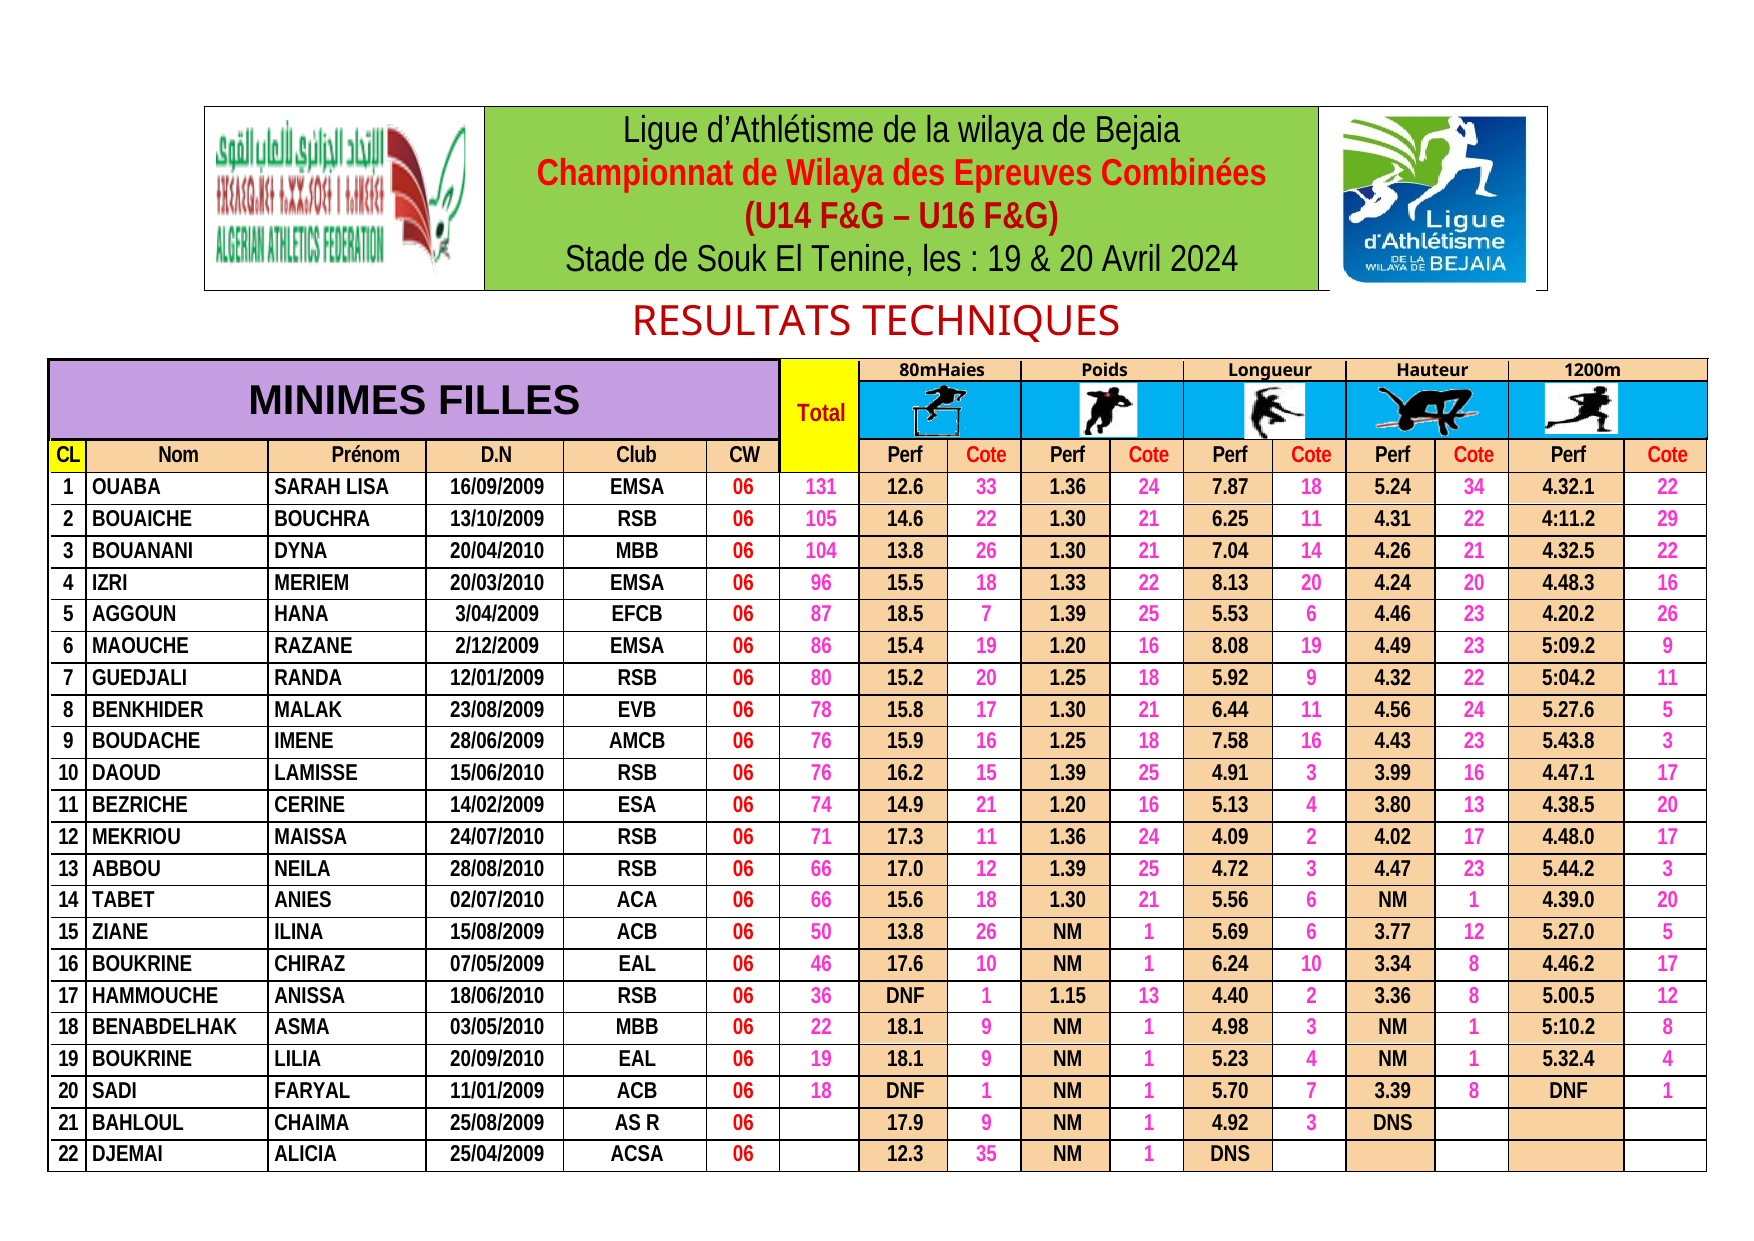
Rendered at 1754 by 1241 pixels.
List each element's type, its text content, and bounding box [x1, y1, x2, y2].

table_cell ACA [564, 886, 706, 916]
table_cell DNF [1509, 1077, 1623, 1107]
table_cell 6.24 [1184, 950, 1272, 980]
table_cell 1.30 [1022, 886, 1109, 916]
table_cell 3 [49, 535, 85, 567]
table_cell DNF [860, 1077, 947, 1107]
table_cell 21 [1111, 886, 1183, 916]
table_cell 24/07/2010 [427, 823, 563, 853]
table_cell 5 [1625, 918, 1706, 948]
table_cell 2 [49, 504, 85, 535]
table_cell IZRI [87, 569, 267, 599]
table_cell 1 [1436, 886, 1508, 916]
table_cell 16 [1111, 632, 1183, 662]
table_cell 3.39 [1347, 1077, 1434, 1107]
table_cell 15.9 [860, 727, 947, 758]
table_cell 2/12/2009 [427, 632, 563, 662]
table_cell 23 [1436, 727, 1508, 758]
table_cell Cote [1273, 440, 1345, 472]
table_cell MBB [564, 1013, 706, 1043]
table_cell 1 [1625, 1077, 1706, 1107]
table_cell 8 [1436, 1077, 1508, 1107]
table_cell 1.15 [1022, 982, 1109, 1012]
table_cell 21 [1111, 696, 1183, 726]
table_cell SARAH LISA [269, 473, 425, 503]
table_cell 7 [49, 662, 85, 694]
table_cell 4.20.2 [1509, 600, 1623, 631]
table_cell 8.13 [1184, 569, 1272, 599]
table_cell Perf [1022, 440, 1109, 472]
table_cell 15.8 [860, 696, 947, 726]
table_cell 19 [780, 1045, 858, 1075]
table_cell 18 [1111, 664, 1183, 694]
table_cell 20/03/2010 [427, 569, 563, 599]
table_cell 5.13 [1184, 791, 1272, 821]
table_cell 21 [1111, 537, 1183, 567]
table_cell 17 [49, 980, 85, 1012]
table_cell IMENE [269, 727, 425, 758]
table_cell [1509, 1109, 1623, 1139]
table_cell [1347, 1141, 1434, 1171]
table_cell 3.80 [1347, 791, 1434, 821]
table_cell 21 [1111, 505, 1183, 535]
table_cell 5 [1625, 696, 1706, 726]
picture [1245, 384, 1305, 439]
table_cell 5.27.0 [1509, 918, 1623, 948]
table_cell 4.02 [1347, 823, 1434, 853]
table_cell 4.09 [1184, 823, 1272, 853]
table_cell Perf [1184, 440, 1272, 472]
table_cell 8.08 [1184, 632, 1272, 662]
table_cell 06 [707, 1013, 779, 1043]
table_cell 25 [1111, 600, 1183, 631]
table_cell 4.24 [1347, 569, 1434, 599]
table_cell 17 [1436, 823, 1508, 853]
picture [1545, 384, 1618, 433]
table_cell 5.69 [1184, 918, 1272, 948]
table_cell DJEMAI [87, 1141, 267, 1171]
table_cell AS R [564, 1109, 706, 1139]
table_cell 18 [948, 569, 1020, 599]
table_cell 16.2 [860, 759, 947, 789]
table_cell 12.3 [860, 1141, 947, 1171]
table_cell LILIA [269, 1045, 425, 1075]
picture [1080, 384, 1137, 436]
table_cell DNF [860, 982, 947, 1012]
table_cell 19 [1273, 632, 1345, 662]
table_cell 18.5 [860, 600, 947, 631]
table_cell 18.1 [860, 1013, 947, 1043]
table_cell CL [49, 439, 85, 472]
table_cell 15.4 [860, 632, 947, 662]
table_cell 10 [49, 758, 85, 789]
table_cell OUABA [87, 473, 267, 503]
text RESULTATS TECHNIQUES [33, 291, 1718, 348]
table_cell DAOUD [87, 759, 267, 789]
table_cell MAOUCHE [87, 632, 267, 662]
table_cell 4.39.0 [1509, 886, 1623, 916]
table_cell [1184, 382, 1345, 438]
table_cell ACSA [564, 1141, 706, 1171]
table_cell ASMA [269, 1013, 425, 1043]
table_cell RAZANE [269, 632, 425, 662]
picture [1329, 107, 1537, 291]
table_cell ABBOU [87, 855, 267, 885]
table_cell 4:11.2 [1509, 505, 1623, 535]
table_cell 1 [1111, 1013, 1183, 1043]
table_cell 14 [49, 885, 85, 916]
table_cell 16 [1111, 791, 1183, 821]
table_cell 46 [780, 950, 858, 980]
table_cell Prénom [269, 441, 425, 472]
table_cell MEKRIOU [87, 823, 267, 853]
table_cell 06 [707, 918, 779, 948]
table_cell 4.46.2 [1509, 950, 1623, 980]
table_header Poids [1021, 359, 1183, 380]
table_cell [1022, 382, 1183, 438]
table_cell 16 [948, 727, 1020, 758]
table_cell 15.2 [860, 664, 947, 694]
table_cell NM [1022, 1077, 1109, 1107]
table_cell BOUANANI [87, 537, 267, 567]
table_cell 1.36 [1022, 473, 1109, 503]
table_cell NM [1022, 1013, 1109, 1043]
table_cell EMSA [564, 473, 706, 503]
table_cell NM [1022, 1045, 1109, 1075]
table_cell EMSA [564, 569, 706, 599]
table_header MINIMES FILLES [50, 361, 778, 438]
table_cell 1.30 [1022, 537, 1109, 567]
table_cell HANA [269, 600, 425, 631]
table_cell 23 [1436, 632, 1508, 662]
table_cell 1.39 [1022, 759, 1109, 789]
table_cell 4.91 [1184, 759, 1272, 789]
table_cell 9 [49, 726, 85, 758]
table_cell 1 [49, 472, 85, 503]
table_cell Cote [1625, 440, 1706, 472]
table_cell 33 [948, 473, 1020, 503]
table_cell 5 [49, 599, 85, 631]
table_cell 66 [780, 886, 858, 916]
table_cell 1.36 [1022, 823, 1109, 853]
table_cell [1509, 382, 1707, 438]
table_cell 4.32.5 [1509, 537, 1623, 567]
table_cell BENABDELHAK [87, 1013, 267, 1043]
table_cell 3 [1625, 727, 1706, 758]
table_cell 8 [1436, 950, 1508, 980]
table_cell 2 [1273, 982, 1345, 1012]
table_cell 06 [707, 855, 779, 885]
table_cell 12 [948, 855, 1020, 885]
table_cell 06 [707, 473, 779, 503]
table_cell ANIES [269, 886, 425, 916]
table_cell 22 [1625, 537, 1706, 567]
picture [1376, 388, 1478, 435]
table_cell 14 [1273, 537, 1345, 567]
table_cell 6 [1273, 918, 1345, 948]
table_cell 21 [1436, 537, 1508, 567]
table_cell 1 [1436, 1045, 1508, 1075]
table_cell NM [1347, 886, 1434, 916]
table_cell MAISSA [269, 823, 425, 853]
table_cell DNS [1347, 1109, 1434, 1139]
table_cell 76 [780, 727, 858, 758]
table_cell 12 [49, 821, 85, 853]
table_cell 25/04/2009 [427, 1141, 563, 1171]
table_cell 7 [1273, 1077, 1345, 1107]
table_cell 4.56 [1347, 696, 1434, 726]
table_cell MERIEM [269, 569, 425, 599]
table_cell BOUKRINE [87, 1045, 267, 1075]
table_cell 06 [707, 759, 779, 789]
table_cell 20 [1625, 886, 1706, 916]
table_cell ESA [564, 791, 706, 821]
table_cell 3 [1273, 1013, 1345, 1043]
table_cell 14.6 [860, 505, 947, 535]
table_cell 9 [948, 1013, 1020, 1043]
table_cell [1347, 382, 1508, 438]
table_cell 16/09/2009 [427, 473, 563, 503]
table_cell 5:04.2 [1509, 664, 1623, 694]
table_cell 13/10/2009 [427, 505, 563, 535]
table_cell 06 [707, 696, 779, 726]
table_cell 5.23 [1184, 1045, 1272, 1075]
table_cell 24 [1111, 823, 1183, 853]
table_cell 06 [707, 537, 779, 567]
table_cell 6 [1273, 600, 1345, 631]
table_cell 11 [1625, 664, 1706, 694]
table_cell 87 [780, 600, 858, 631]
table_cell 18 [780, 1077, 858, 1107]
table_cell BOUAICHE [87, 505, 267, 535]
table_cell 71 [780, 823, 858, 853]
table_cell Perf [1347, 440, 1434, 472]
table_cell 6 [49, 631, 85, 662]
table_cell 17.9 [860, 1109, 947, 1139]
table_cell 4.72 [1184, 855, 1272, 885]
table_cell LAMISSE [269, 759, 425, 789]
table_cell HAMMOUCHE [87, 982, 267, 1012]
table_header 80mHaies [859, 359, 1021, 380]
table_cell 1.33 [1022, 569, 1109, 599]
table_cell 5.53 [1184, 600, 1272, 631]
table_cell NM [1022, 1141, 1109, 1171]
table_cell 4.47 [1347, 855, 1434, 885]
table_cell 22 [1436, 664, 1508, 694]
table_cell TABET [87, 886, 267, 916]
table_cell 8 [49, 694, 85, 726]
table_cell 22 [948, 505, 1020, 535]
table_cell 11/01/2009 [427, 1077, 563, 1107]
table_cell 18 [1111, 727, 1183, 758]
table_cell [1436, 1141, 1508, 1171]
table_cell 22 [780, 1013, 858, 1043]
table_cell 5.32.4 [1509, 1045, 1623, 1075]
table_cell 1 [1111, 1109, 1183, 1139]
table_cell 20 [1625, 791, 1706, 821]
table_cell 03/05/2010 [427, 1013, 563, 1043]
table_cell 1.25 [1022, 727, 1109, 758]
table_cell 12/01/2009 [427, 664, 563, 694]
table_cell 131 [780, 473, 858, 503]
table_cell NEILA [269, 855, 425, 885]
table_cell 7.04 [1184, 537, 1272, 567]
table_cell 18 [49, 1012, 85, 1043]
table_cell 22 [1111, 569, 1183, 599]
table_header Total [781, 359, 859, 472]
table_cell 86 [780, 632, 858, 662]
table_cell RANDA [269, 664, 425, 694]
table_cell 13 [1436, 791, 1508, 821]
table_cell 3.36 [1347, 982, 1434, 1012]
table_cell 3.99 [1347, 759, 1434, 789]
table_cell 20 [1436, 569, 1508, 599]
table_cell 4.31 [1347, 505, 1434, 535]
table_cell 20 [1273, 569, 1345, 599]
table_cell DNS [1184, 1141, 1272, 1171]
table_cell 20 [948, 664, 1020, 694]
table_cell 1 [948, 982, 1020, 1012]
table_cell [1273, 1141, 1345, 1171]
table_cell ANISSA [269, 982, 425, 1012]
table_cell 5.27.6 [1509, 696, 1623, 726]
table_cell 18/06/2010 [427, 982, 563, 1012]
table_cell 1.30 [1022, 505, 1109, 535]
table_cell 16 [1273, 727, 1345, 758]
table_cell 10 [1273, 950, 1345, 980]
picture [913, 386, 966, 436]
table_cell 5:10.2 [1509, 1013, 1623, 1043]
table_cell MALAK [269, 696, 425, 726]
table_cell 11 [1273, 696, 1345, 726]
table_cell 4.32.1 [1509, 473, 1623, 503]
table_cell 13.8 [860, 537, 947, 567]
table_cell 25 [1111, 855, 1183, 885]
table_cell 7.87 [1184, 473, 1272, 503]
table_cell [1625, 1109, 1706, 1139]
table_cell EAL [564, 950, 706, 980]
table_cell 4.49 [1347, 632, 1434, 662]
table_cell RSB [564, 664, 706, 694]
table_cell 4.48.0 [1509, 823, 1623, 853]
table_cell BOUCHRA [269, 505, 425, 535]
table_cell 5.92 [1184, 664, 1272, 694]
table_cell ACB [564, 918, 706, 948]
table_cell 78 [780, 696, 858, 726]
table_cell 5.24 [1347, 473, 1434, 503]
table_cell 4.26 [1347, 537, 1434, 567]
table_cell NM [1022, 950, 1109, 980]
table_cell ACB [564, 1077, 706, 1107]
table_cell 25/08/2009 [427, 1109, 563, 1139]
table_cell Cote [948, 440, 1020, 472]
table_cell 5.70 [1184, 1077, 1272, 1107]
table_cell AGGOUN [87, 600, 267, 631]
table_cell 06 [707, 569, 779, 599]
table_cell 19 [49, 1044, 85, 1075]
table_cell GUEDJALI [87, 664, 267, 694]
table_cell BOUKRINE [87, 950, 267, 980]
table_cell 13 [49, 853, 85, 885]
table_cell 1.30 [1022, 696, 1109, 726]
table_cell 9 [1273, 664, 1345, 694]
table_cell 5.43.8 [1509, 727, 1623, 758]
table_cell 96 [780, 569, 858, 599]
table_cell 22 [1436, 505, 1508, 535]
table_cell AMCB [564, 727, 706, 758]
table_cell EAL [564, 1045, 706, 1075]
table_cell Cote [1436, 440, 1508, 472]
table_cell RSB [564, 823, 706, 853]
table_cell 4.32 [1347, 664, 1434, 694]
table_cell 4 [1273, 1045, 1345, 1075]
table_cell 1 [1436, 1013, 1508, 1043]
table_cell NM [1347, 1045, 1434, 1075]
table_cell 10 [948, 950, 1020, 980]
table_cell 5.44.2 [1509, 855, 1623, 885]
table_cell EMSA [564, 632, 706, 662]
table_cell 1 [1111, 1045, 1183, 1075]
table_cell 13.8 [860, 918, 947, 948]
table_cell Nom [87, 441, 267, 472]
table_cell 3.34 [1347, 950, 1434, 980]
table_cell 06 [707, 823, 779, 853]
table_cell CW [707, 441, 778, 472]
table_cell 3 [1273, 1109, 1345, 1139]
table_cell 06 [707, 1045, 779, 1075]
table_cell 7 [948, 600, 1020, 631]
table_cell 4 [49, 567, 85, 599]
table_cell BEZRICHE [87, 791, 267, 821]
table_cell 9 [1625, 632, 1706, 662]
table_cell 07/05/2009 [427, 950, 563, 980]
table_cell 1 [1111, 1077, 1183, 1107]
table_cell 15.5 [860, 569, 947, 599]
table_header Hauteur [1346, 359, 1508, 380]
table_cell D.N [427, 441, 563, 472]
table_cell 06 [707, 1141, 779, 1171]
table_cell 1 [1111, 918, 1183, 948]
table_cell 23/08/2009 [427, 696, 563, 726]
table_cell 06 [707, 727, 779, 758]
table_cell 105 [780, 505, 858, 535]
table_header [1319, 107, 1329, 290]
table_cell 12 [1625, 982, 1706, 1012]
table_cell [780, 1109, 858, 1139]
table_cell 06 [707, 600, 779, 631]
table_cell 6.25 [1184, 505, 1272, 535]
table_cell 26 [948, 918, 1020, 948]
table_cell 18 [948, 886, 1020, 916]
table_cell NM [1022, 1109, 1109, 1139]
table_cell 22 [49, 1139, 85, 1171]
table_cell 4.40 [1184, 982, 1272, 1012]
table_cell 15.6 [860, 886, 947, 916]
table_cell [860, 382, 1020, 438]
table_header [1537, 107, 1547, 290]
table_cell 16 [1625, 569, 1706, 599]
table_cell [1625, 1141, 1706, 1171]
table_cell CHAIMA [269, 1109, 425, 1139]
table_cell 26 [948, 537, 1020, 567]
table_cell 06 [707, 950, 779, 980]
table_cell 24 [1111, 473, 1183, 503]
table_cell SADI [87, 1077, 267, 1107]
table_cell CHIRAZ [269, 950, 425, 980]
table_cell 6.44 [1184, 696, 1272, 726]
table_cell 17 [1625, 759, 1706, 789]
table_cell 36 [780, 982, 858, 1012]
table_cell 1.20 [1022, 632, 1109, 662]
table_cell 7.58 [1184, 727, 1272, 758]
table_cell 17.6 [860, 950, 947, 980]
table_header 1200m [1508, 359, 1707, 380]
table_cell RSB [564, 982, 706, 1012]
table_cell 34 [1436, 473, 1508, 503]
table_cell 26 [1625, 600, 1706, 631]
table_cell 35 [948, 1141, 1020, 1171]
table_cell 3 [1273, 855, 1345, 885]
table_cell RSB [564, 505, 706, 535]
table_cell 15 [49, 916, 85, 948]
table_cell 18.1 [860, 1045, 947, 1075]
table_cell 2 [1273, 823, 1345, 853]
table_cell 21 [49, 1107, 85, 1139]
table_cell 5:09.2 [1509, 632, 1623, 662]
table_cell 11 [1273, 505, 1345, 535]
table_cell 15/06/2010 [427, 759, 563, 789]
table_cell 14/02/2009 [427, 791, 563, 821]
table_cell BAHLOUL [87, 1109, 267, 1139]
table_cell 11 [49, 789, 85, 821]
table_cell Perf [860, 440, 947, 472]
table_cell NM [1022, 918, 1109, 948]
table_cell 1.39 [1022, 855, 1109, 885]
table_cell 4.47.1 [1509, 759, 1623, 789]
table_cell EVB [564, 696, 706, 726]
table_cell MBB [564, 537, 706, 567]
table_cell 1 [1111, 1141, 1183, 1171]
table_cell 28/06/2009 [427, 727, 563, 758]
table_cell 4.46 [1347, 600, 1434, 631]
table_cell NM [1347, 1013, 1434, 1043]
table_cell 24 [1436, 696, 1508, 726]
table_cell 18 [1273, 473, 1345, 503]
table_cell Perf [1509, 440, 1623, 472]
table_cell 1.25 [1022, 664, 1109, 694]
table_cell 1 [948, 1077, 1020, 1107]
table_cell [1436, 1109, 1508, 1139]
table_cell 19 [948, 632, 1020, 662]
table_cell 4.92 [1184, 1109, 1272, 1139]
table_cell 06 [707, 982, 779, 1012]
table_cell 12 [1436, 918, 1508, 948]
table_cell 3.77 [1347, 918, 1434, 948]
table_cell 4.98 [1184, 1013, 1272, 1043]
table_cell 06 [707, 632, 779, 662]
table_cell Cote [1111, 440, 1183, 472]
table_cell 80 [780, 664, 858, 694]
table_cell 23 [1436, 600, 1508, 631]
table_cell BOUDACHE [87, 727, 267, 758]
table_cell ZIANE [87, 918, 267, 948]
table_header Ligue d’Athlétisme de la wilaya de Bejaia Championnat de Wilaya des Epreuves Combinées (U14 F&G – U16 F&G) Stade de Souk El Tenine, les : 19 & 20 Avril 2024 [485, 107, 1318, 290]
table_cell 1.39 [1022, 600, 1109, 631]
table_cell 17.0 [860, 855, 947, 885]
table_cell 06 [707, 791, 779, 821]
table_cell DYNA [269, 537, 425, 567]
table_cell 02/07/2010 [427, 886, 563, 916]
table_cell ILINA [269, 918, 425, 948]
table_cell 5.00.5 [1509, 982, 1623, 1012]
table_cell 15 [948, 759, 1020, 789]
table_cell 06 [707, 1109, 779, 1139]
table_cell 4.48.3 [1509, 569, 1623, 599]
table_cell 6 [1273, 886, 1345, 916]
table_cell 22 [1625, 473, 1706, 503]
table_cell 9 [948, 1045, 1020, 1075]
table_cell 21 [948, 791, 1020, 821]
table_cell [780, 1141, 858, 1171]
table_cell 1 [1111, 950, 1183, 980]
table_cell 11 [948, 823, 1020, 853]
table_cell EFCB [564, 600, 706, 631]
table_cell 1.20 [1022, 791, 1109, 821]
table_cell 8 [1436, 982, 1508, 1012]
table_cell Club [564, 441, 706, 472]
table_cell 06 [707, 505, 779, 535]
table_cell 76 [780, 759, 858, 789]
table_cell BENKHIDER [87, 696, 267, 726]
table_cell 15/08/2009 [427, 918, 563, 948]
table_cell 06 [707, 1077, 779, 1107]
table_cell 4 [1273, 791, 1345, 821]
table_cell CERINE [269, 791, 425, 821]
table_header [205, 107, 484, 290]
table_cell ALICIA [269, 1141, 425, 1171]
table_cell 4.38.5 [1509, 791, 1623, 821]
table_cell 74 [780, 791, 858, 821]
table_cell 12.6 [860, 473, 947, 503]
table_cell 17.3 [860, 823, 947, 853]
table_cell 104 [780, 537, 858, 567]
table_cell 50 [780, 918, 858, 948]
table_cell 25 [1111, 759, 1183, 789]
table_cell 23 [1436, 855, 1508, 885]
table_cell 66 [780, 855, 858, 885]
table_cell 28/08/2010 [427, 855, 563, 885]
table_cell 3/04/2009 [427, 600, 563, 631]
table_cell 06 [707, 886, 779, 916]
table_cell 4.43 [1347, 727, 1434, 758]
table_header Longueur [1184, 359, 1346, 380]
table_cell 13 [1111, 982, 1183, 1012]
table_cell 4 [1625, 1045, 1706, 1075]
table_cell 17 [1625, 950, 1706, 980]
table_cell 20/04/2010 [427, 537, 563, 567]
table_cell 17 [1625, 823, 1706, 853]
table_cell 20/09/2010 [427, 1045, 563, 1075]
table_cell 5.56 [1184, 886, 1272, 916]
table_cell [1509, 1141, 1623, 1171]
table_cell RSB [564, 855, 706, 885]
table_cell 06 [707, 664, 779, 694]
table_cell 3 [1273, 759, 1345, 789]
table_cell 8 [1625, 1013, 1706, 1043]
table_cell FARYAL [269, 1077, 425, 1107]
table_cell RSB [564, 759, 706, 789]
table_cell 16 [1436, 759, 1508, 789]
table_cell 16 [49, 948, 85, 980]
table_cell 29 [1625, 505, 1706, 535]
table_cell 9 [948, 1109, 1020, 1139]
table_cell 17 [948, 696, 1020, 726]
table_cell 14.9 [860, 791, 947, 821]
table_cell 3 [1625, 855, 1706, 885]
table_cell 20 [49, 1075, 85, 1107]
